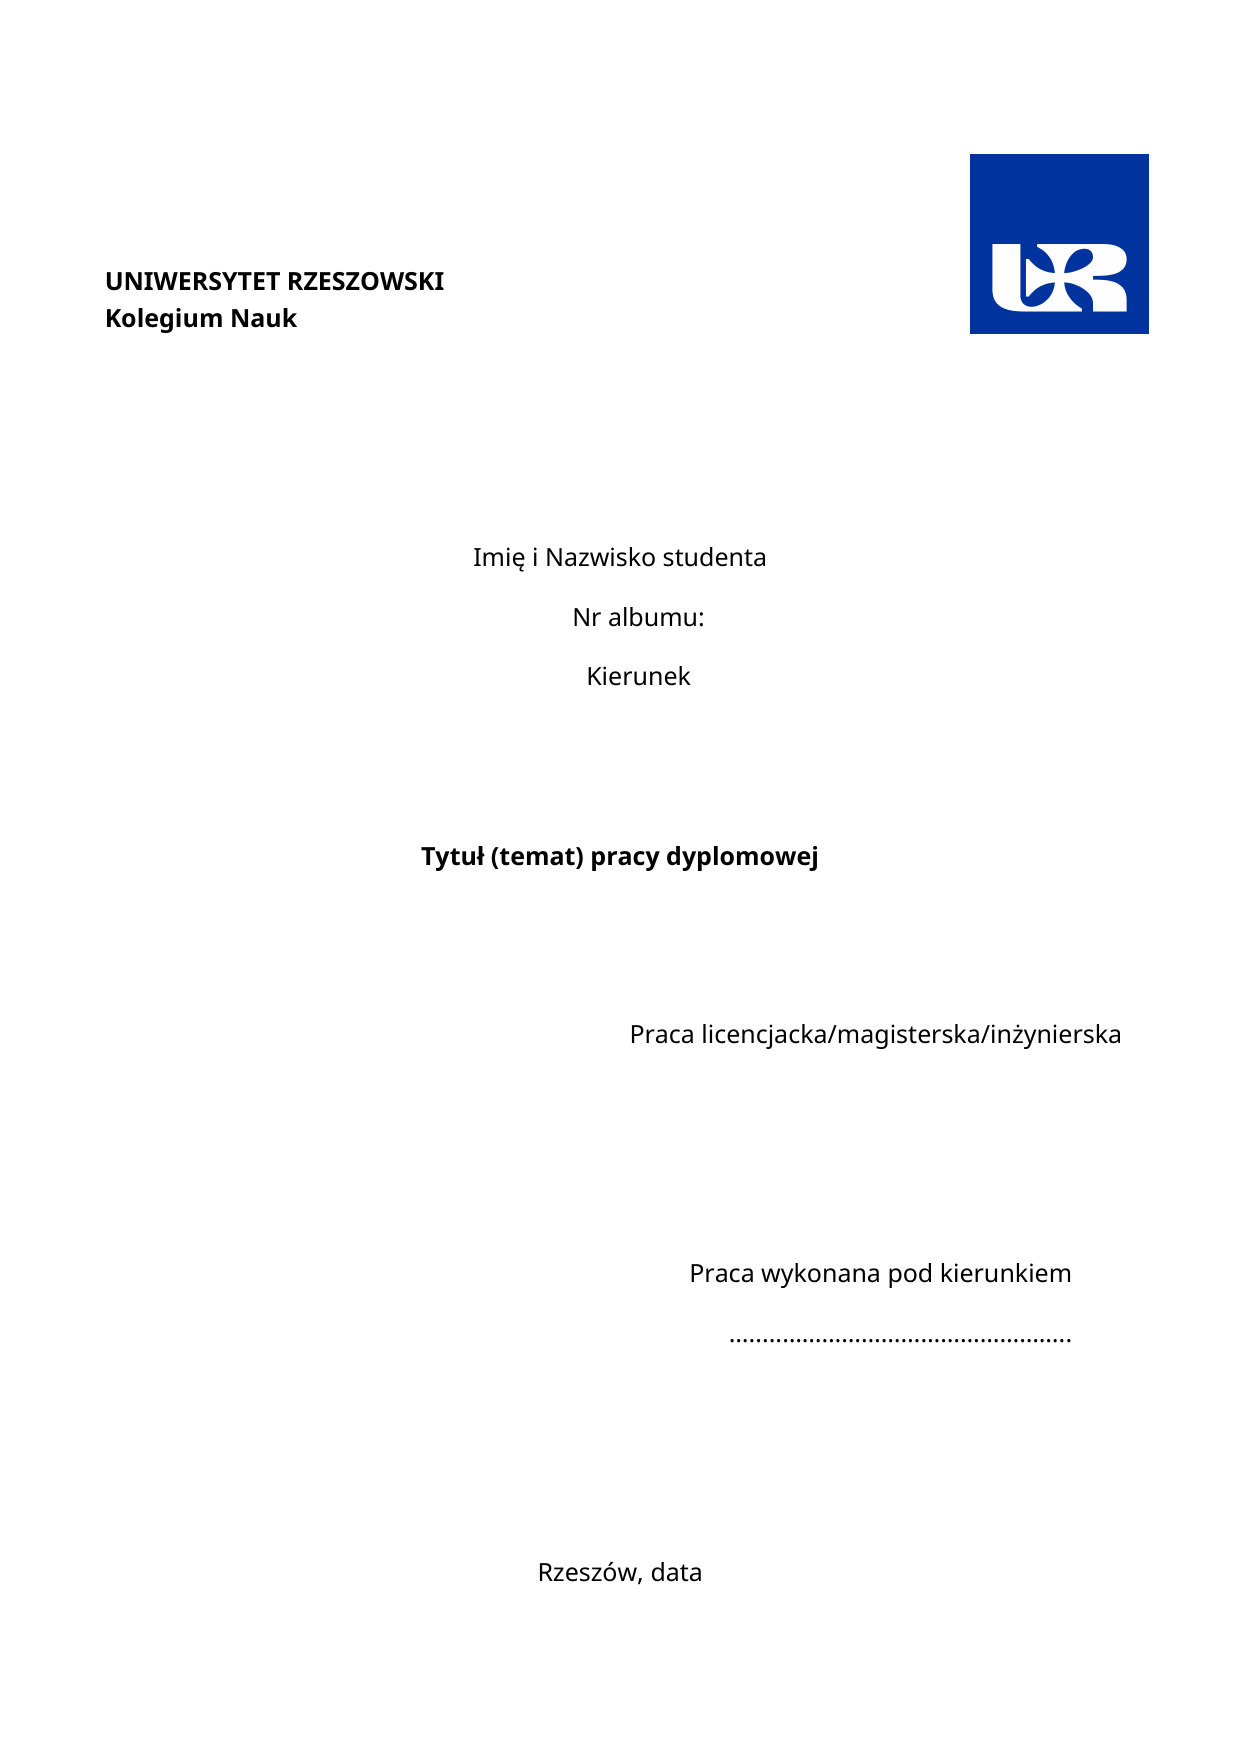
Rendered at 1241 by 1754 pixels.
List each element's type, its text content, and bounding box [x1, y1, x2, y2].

text ….....…………………………………….. [75, 1316, 1072, 1350]
picture [970, 154, 1149, 264]
text Tytuł (temat) pracy dyplomowej [75, 838, 1165, 872]
picture [970, 298, 1149, 334]
text Praca licencjacka/magisterska/inżynierska [629, 1017, 1169, 1051]
text Rzeszów, data [75, 1555, 1165, 1589]
text UNIWERSYTET RZESZOWSKI [104, 264, 1169, 298]
text Praca wykonana pod kierunkiem [75, 1256, 1072, 1290]
text Kierunek [409, 659, 833, 693]
text Kolegium Nauk [104, 301, 739, 335]
text Imię i Nazwisko studenta [75, 540, 1165, 574]
text Nr albumu: [409, 599, 833, 633]
